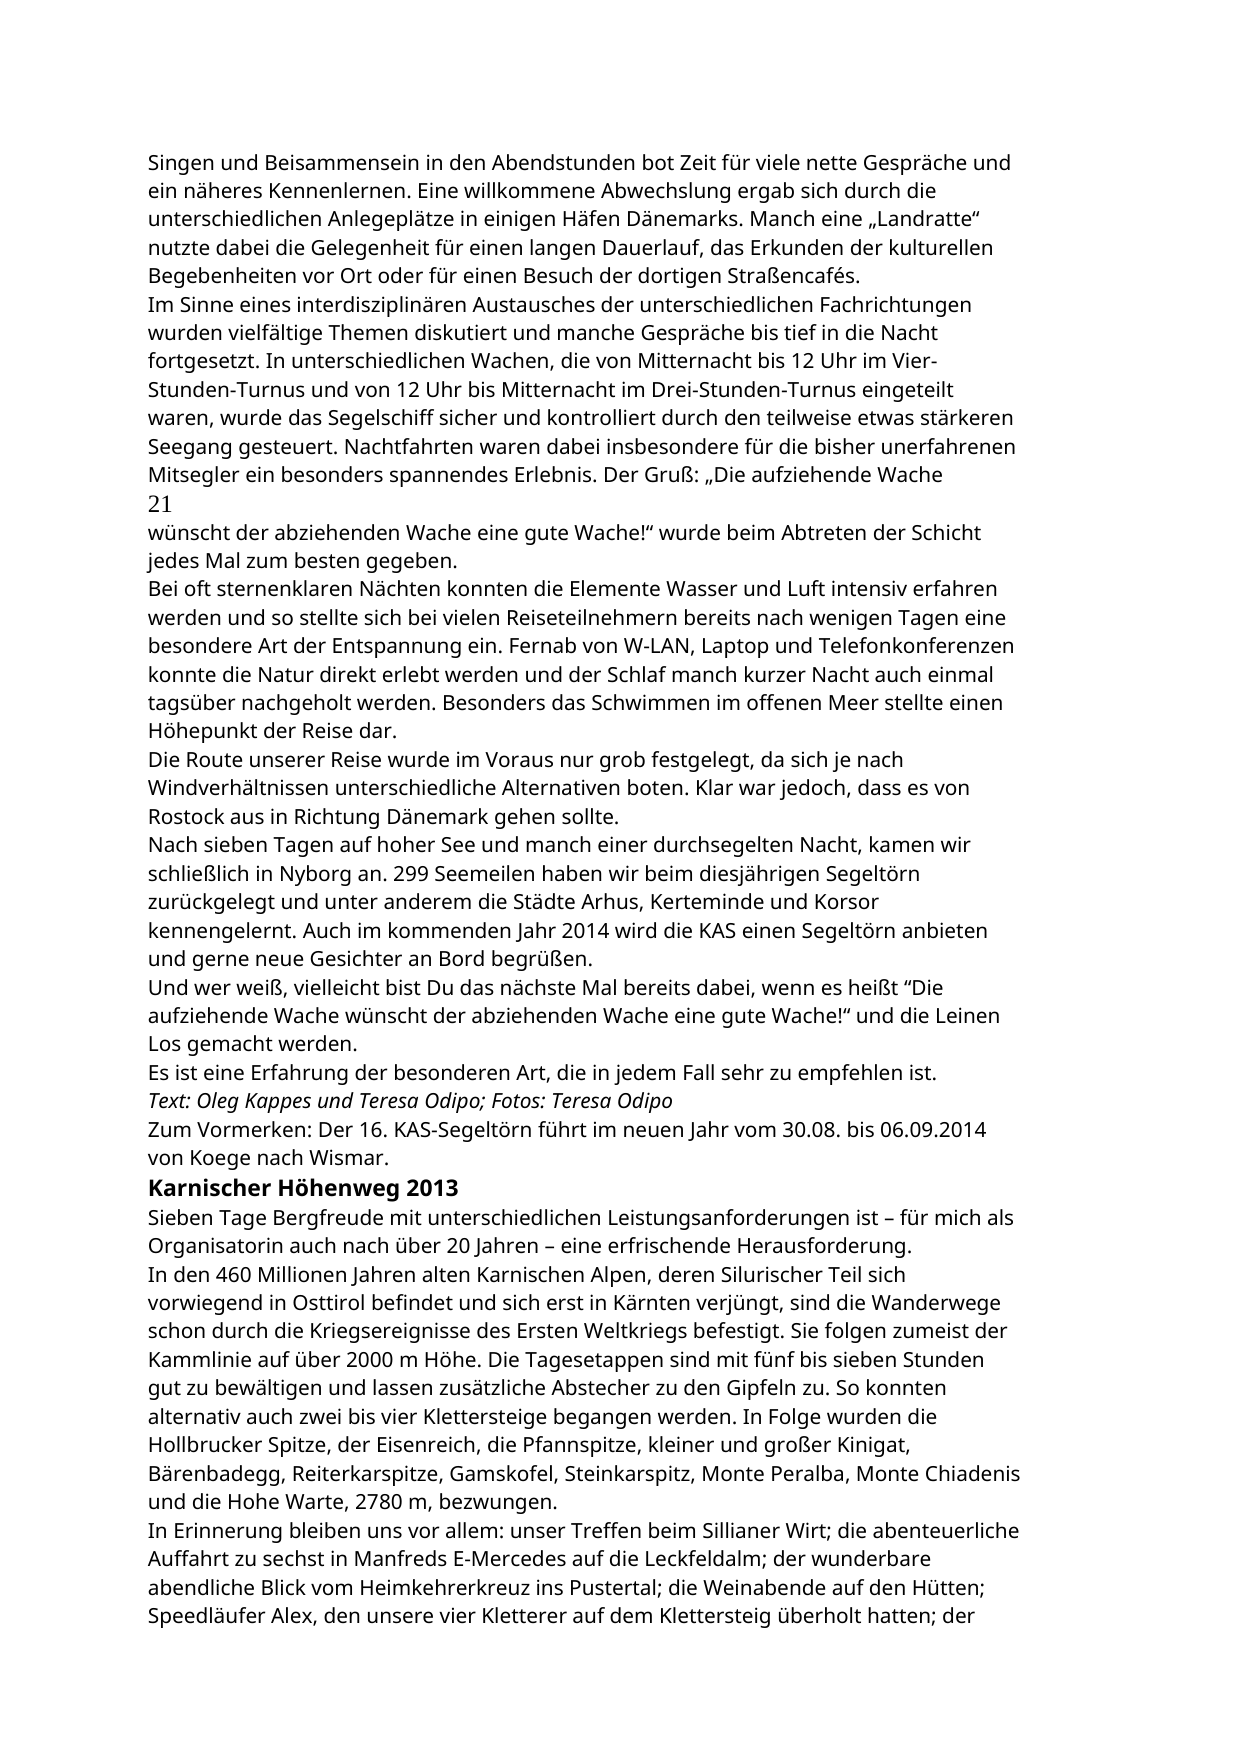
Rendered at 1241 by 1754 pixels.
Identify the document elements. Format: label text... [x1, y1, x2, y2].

text waren, wurde das Segelschiff sicher und kontrolliert durch den teilweise etwas stärkeren [148, 403, 1093, 432]
text wünscht der abziehenden Wache eine gute Wache!“ wurde beim Abtreten der Schicht [148, 518, 1093, 546]
text schon durch die Kriegsereignisse des Ersten Weltkriegs befestigt. Sie folgen zumeist der [148, 1317, 1093, 1345]
text In Erinnerung bleiben uns vor allem: unser Treffen beim Sillianer Wirt; die abenteuerliche [148, 1516, 1093, 1544]
text Mitsegler ein besonders spannendes Erlebnis. Der Gruß: „Die aufziehende Wache [148, 460, 1093, 489]
text vorwiegend in Osttirol befindet und sich erst in Kärnten verjüngt, sind die Wanderwege [148, 1288, 1093, 1317]
text fortgesetzt. In unterschiedlichen Wachen, die von Mitternacht bis 12 Uhr im Vier- [148, 347, 1093, 375]
text alternativ auch zwei bis vier Klettersteige begangen werden. In Folge wurden die [148, 1402, 1093, 1430]
text Los gemacht werden. [148, 1029, 1093, 1058]
text Auffahrt zu sechst in Manfreds E-Mercedes auf die Leckfeldalm; der wunderbare [148, 1544, 1093, 1573]
text unterschiedlichen Anlegeplätze in einigen Häfen Dänemarks. Manch eine „Landratte“ [148, 204, 1093, 233]
text und die Hohe Warte, 2780 m, bezwungen. [148, 1487, 1093, 1516]
text werden und so stellte sich bei vielen Reiseteilnehmern bereits nach wenigen Tagen eine [148, 603, 1093, 631]
text wurden vielfältige Themen diskutiert und manche Gespräche bis tief in die Nacht [148, 318, 1093, 347]
text Nach sieben Tagen auf hoher See und manch einer durchsegelten Nacht, kamen wir [148, 830, 1093, 859]
text ein näheres Kennenlernen. Eine willkommene Abwechslung ergab sich durch die [148, 176, 1093, 204]
text tagsüber nachgeholt werden. Besonders das Schwimmen im offenen Meer stellte einen [148, 688, 1093, 717]
text Im Sinne eines interdisziplinären Austausches der unterschiedlichen Fachrichtungen [148, 290, 1093, 318]
text konnte die Natur direkt erlebt werden und der Schlaf manch kurzer Nacht auch einmal [148, 660, 1093, 688]
text Die Route unserer Reise wurde im Voraus nur grob festgelegt, da sich je nach [148, 745, 1093, 773]
text Höhepunkt der Reise dar. [148, 717, 1093, 745]
text Hollbrucker Spitze, der Eisenreich, die Pfannspitze, kleiner und großer Kinigat, [148, 1430, 1093, 1459]
text schließlich in Nyborg an. 299 Seemeilen haben wir beim diesjährigen Segeltörn [148, 859, 1093, 887]
text Kammlinie auf über 2000 m Höhe. Die Tagesetappen sind mit fünf bis sieben Stunden [148, 1345, 1093, 1373]
text Sieben Tage Bergfreude mit unterschiedlichen Leistungsanforderungen ist – für mich als [148, 1203, 1093, 1231]
text Text: Oleg Kappes und Teresa Odipo; Fotos: Teresa Odipo [148, 1086, 1093, 1115]
text gut zu bewältigen und lassen zusätzliche Abstecher zu den Gipfeln zu. So konnten [148, 1373, 1093, 1402]
text und gerne neue Gesichter an Bord begrüßen. [148, 944, 1093, 973]
text Bärenbadegg, Reiterkarspitze, Gamskofel, Steinkarspitz, Monte Peralba, Monte Chiadenis [148, 1459, 1093, 1487]
text Es ist eine Erfahrung der besonderen Art, die in jedem Fall sehr zu empfehlen ist. [148, 1058, 1093, 1086]
text Karnischer Höhenweg 2013 [148, 1172, 1093, 1203]
text Organisatorin auch nach über 20 Jahren – eine erfrischende Herausforderung. [148, 1231, 1093, 1260]
text abendliche Blick vom Heimkehrerkreuz ins Pustertal; die Weinabende auf den Hütten; [148, 1573, 1093, 1601]
text jedes Mal zum besten gegeben. [148, 546, 1093, 574]
text 21 [148, 489, 1093, 518]
text Seegang gesteuert. Nachtfahrten waren dabei insbesondere für die bisher unerfahrenen [148, 432, 1093, 460]
text Speedläufer Alex, den unsere vier Kletterer auf dem Klettersteig überholt hatten; der [148, 1601, 1093, 1629]
text besondere Art der Entspannung ein. Fernab von W-LAN, Laptop und Telefonkonferenzen [148, 631, 1093, 660]
text Stunden-Turnus und von 12 Uhr bis Mitternacht im Drei-Stunden-Turnus eingeteilt [148, 375, 1093, 403]
text Rostock aus in Richtung Dänemark gehen sollte. [148, 802, 1093, 830]
text zurückgelegt und unter anderem die Städte Arhus, Kerteminde und Korsor [148, 887, 1093, 916]
text Windverhältnissen unterschiedliche Alternativen boten. Klar war jedoch, dass es von [148, 773, 1093, 802]
text aufziehende Wache wünscht der abziehenden Wache eine gute Wache!“ und die Leinen [148, 1001, 1093, 1029]
text Singen und Beisammensein in den Abendstunden bot Zeit für viele nette Gespräche und [148, 148, 1093, 176]
text Und wer weiß, vielleicht bist Du das nächste Mal bereits dabei, wenn es heißt “Die [148, 973, 1093, 1001]
text Bei oft sternenklaren Nächten konnten die Elemente Wasser und Luft intensiv erfahren [148, 574, 1093, 603]
text Zum Vormerken: Der 16. KAS-Segeltörn führt im neuen Jahr vom 30.08. bis 06.09.2014 [148, 1115, 1093, 1143]
text nutzte dabei die Gelegenheit für einen langen Dauerlauf, das Erkunden der kulturellen [148, 233, 1093, 261]
text Begebenheiten vor Ort oder für einen Besuch der dortigen Straßencafés. [148, 261, 1093, 290]
text In den 460 Millionen Jahren alten Karnischen Alpen, deren Silurischer Teil sich [148, 1260, 1093, 1288]
text von Koege nach Wismar. [148, 1143, 1093, 1172]
text kennengelernt. Auch im kommenden Jahr 2014 wird die KAS einen Segeltörn anbieten [148, 916, 1093, 944]
